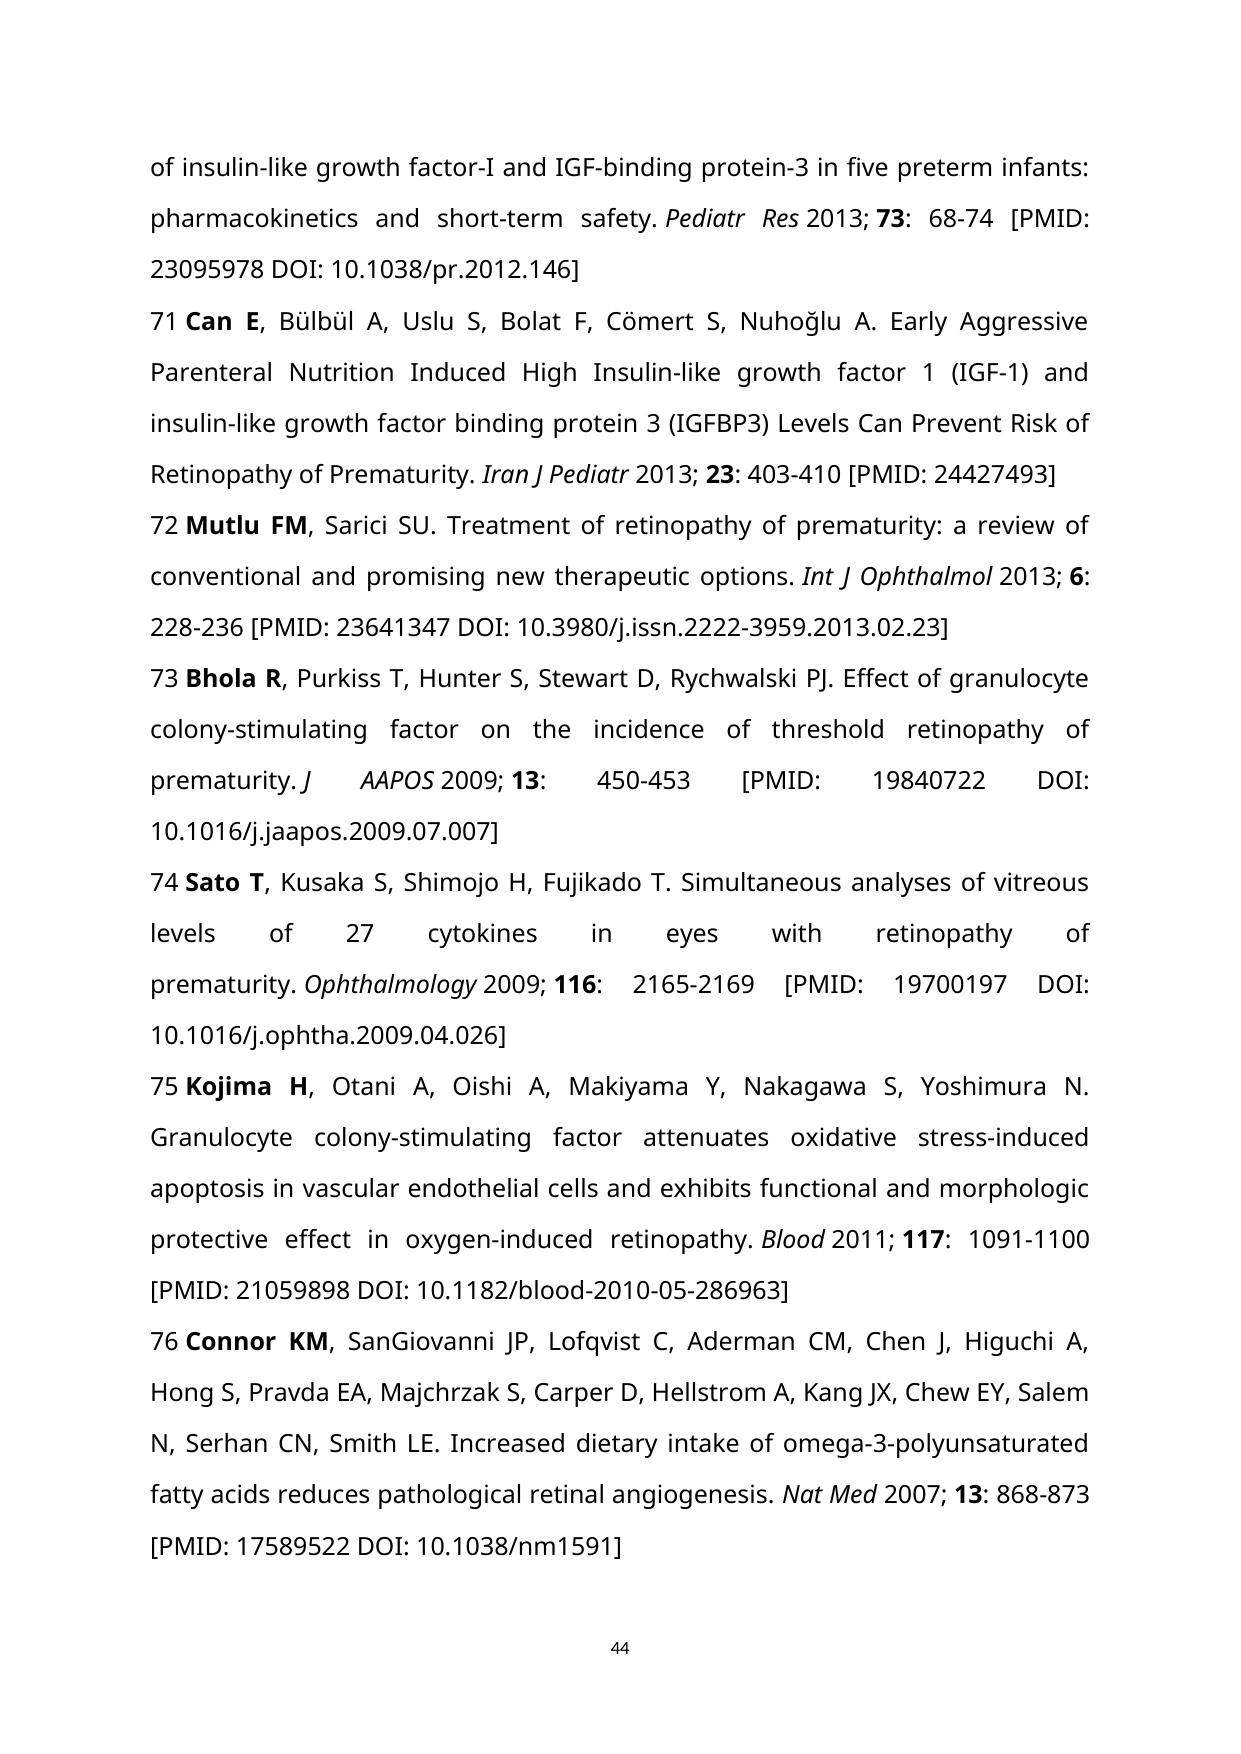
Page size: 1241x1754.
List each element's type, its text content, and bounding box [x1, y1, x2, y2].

text 74 Sato T, Kusaka S, Shimojo H, Fujikado T. Simultaneous analyses of vitreous levels of 27 cytokines in eyes with retinopathy of prematurity. Ophthalmology 2009; 116: 2165-2169 [PMID: 19700197 DOI: 10.1016/j.ophtha.2009.04.026] [150, 864, 1090, 1052]
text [150, 150, 1090, 286]
text 71 Can E, Bülbül A, Uslu S, Bolat F, Cömert S, Nuhoğlu A. Early Aggressive Parenteral Nutrition Induced High Insulin-like growth factor 1 (IGF-1) and insulin-like growth factor binding protein 3 (IGFBP3) Levels Can Prevent Risk of Retinopathy of Prematurity. Iran J Pediatr 2013; 23: 403-410 [PMID: 24427493] [150, 303, 1090, 490]
text 72 Mutlu FM, Sarici SU. Treatment of retinopathy of prematurity: a review of conventional and promising new therapeutic options. Int J Ophthalmol 2013; 6: 228-236 [PMID: 23641347 DOI: 10.3980/j.issn.2222-3959.2013.02.23] [150, 507, 1090, 643]
text 75 Kojima H, Otani A, Oishi A, Makiyama Y, Nakagawa S, Yoshimura N. Granulocyte colony-stimulating factor attenuates oxidative stress-induced apoptosis in vascular endothelial cells and exhibits functional and morphologic protective effect in oxygen-induced retinopathy. Blood 2011; 117: 1091-1100 [PMID: 21059898 DOI: 10.1182/blood-2010-05-286963] [150, 1069, 1090, 1307]
text 73 Bhola R, Purkiss T, Hunter S, Stewart D, Rychwalski PJ. Effect of granulocyte colony-stimulating factor on the incidence of threshold retinopathy of prematurity. J AAPOS 2009; 13: 450-453 [PMID: 19840722 DOI: 10.1016/j.jaapos.2009.07.007] [150, 660, 1090, 848]
text 76 Connor KM, SanGiovanni JP, Lofqvist C, Aderman CM, Chen J, Higuchi A, Hong S, Pravda EA, Majchrzak S, Carper D, Hellstrom A, Kang JX, Chew EY, Salem N, Serhan CN, Smith LE. Increased dietary intake of omega-3-polyunsaturated fatty acids reduces pathological retinal angiogenesis. Nat Med 2007; 13: 868-873 [PMID: 17589522 DOI: 10.1038/nm1591] [150, 1324, 1090, 1562]
